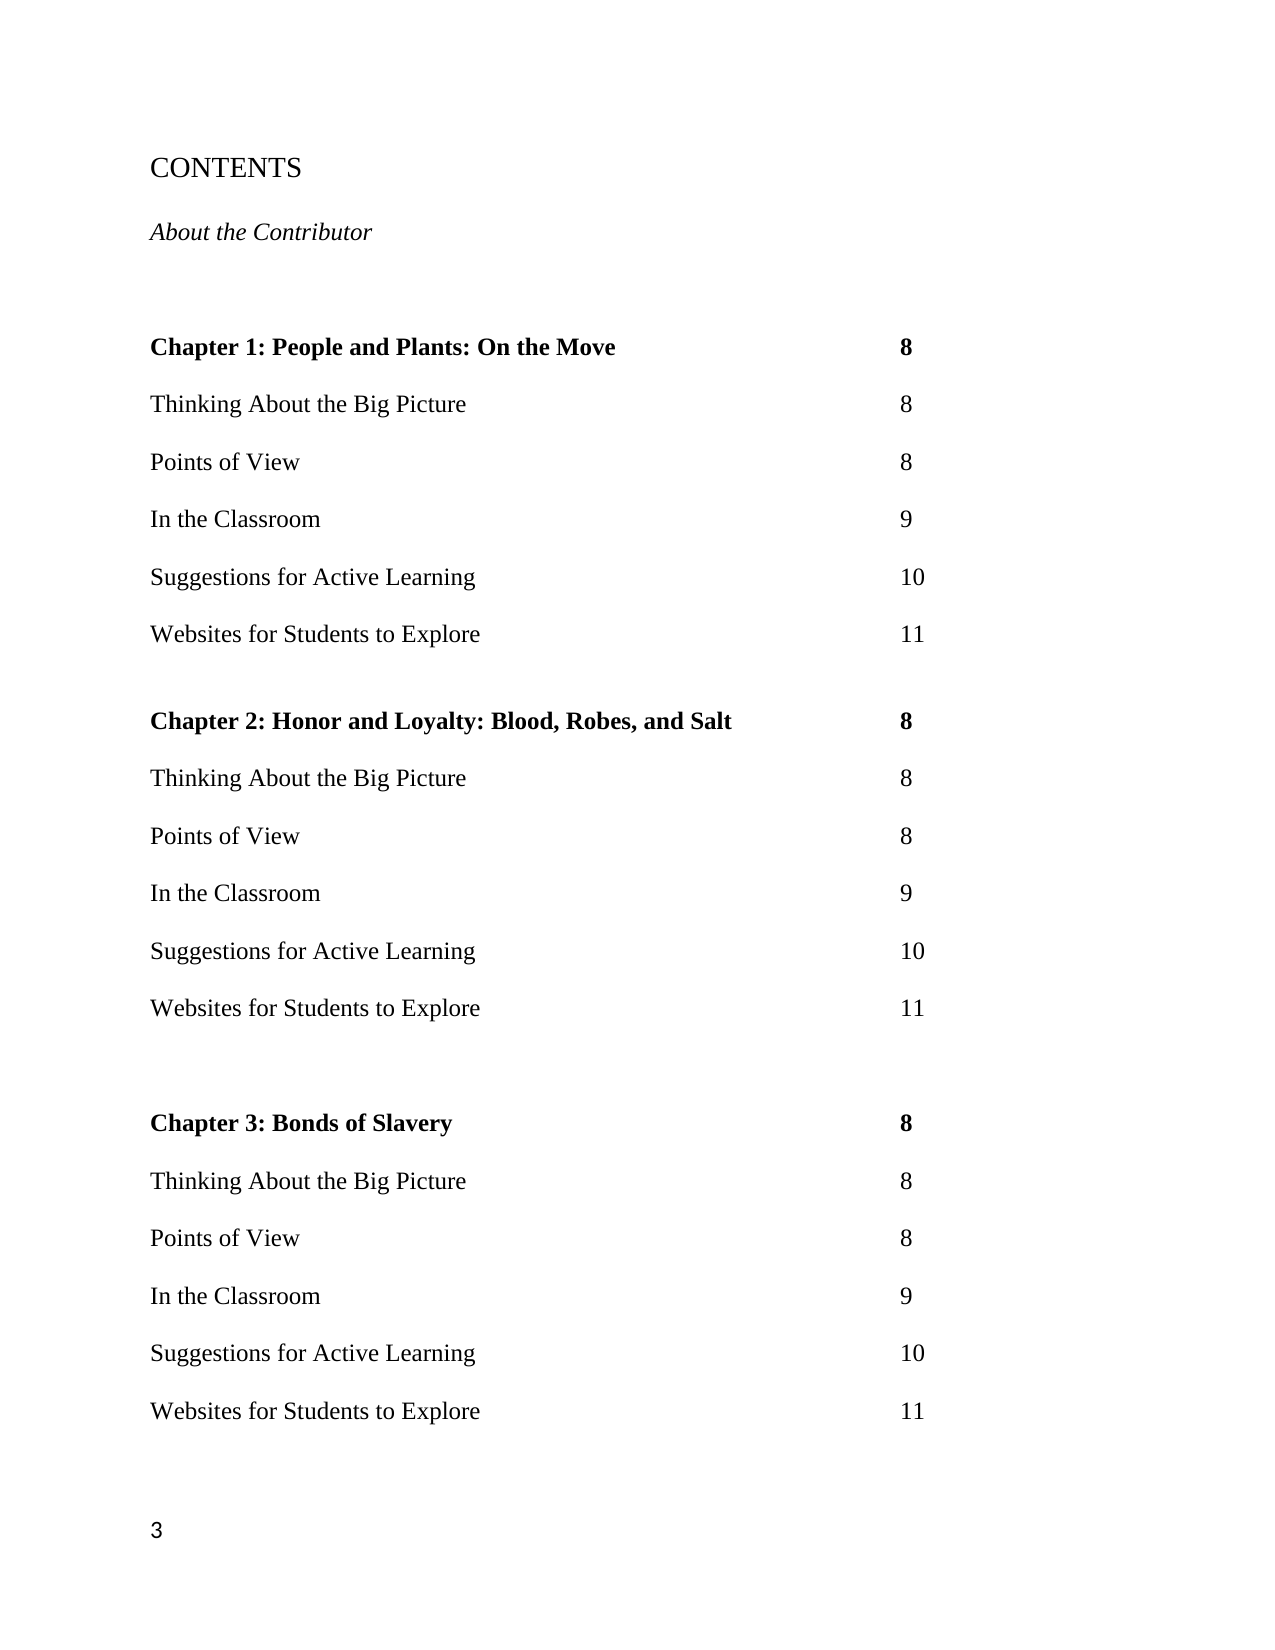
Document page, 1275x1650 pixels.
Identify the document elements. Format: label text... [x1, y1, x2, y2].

text Chapter 3: Bonds of Slavery 8 [150, 1108, 1125, 1137]
text Thinking About the Big Picture 8 [150, 763, 1125, 792]
text Suggestions for Active Learning 10 [150, 1338, 1125, 1367]
title Websites for Students to Explore 11 [150, 1396, 1125, 1424]
title Websites for Students to Explore 11 [150, 619, 1125, 648]
text CONTENTS [150, 150, 1125, 183]
text Thinking About the Big Picture 8 [150, 389, 1125, 418]
text Points of View 8 [150, 447, 1125, 476]
title Websites for Students to Explore 11 [150, 993, 1125, 1022]
text Chapter 2: Honor and Loyalty: Blood, Robes, and Salt 8 [150, 706, 1125, 734]
text About the Contributor [150, 217, 1125, 246]
text In the Classroom 9 [150, 1281, 1125, 1309]
text In the Classroom 9 [150, 504, 1125, 533]
text Points of View 8 [150, 821, 1125, 849]
text Thinking About the Big Picture 8 [150, 1166, 1125, 1194]
text Chapter 1: People and Plants: On the Move 8 [150, 332, 1125, 361]
text Suggestions for Active Learning 10 [150, 936, 1125, 964]
text In the Classroom 9 [150, 878, 1125, 907]
text Points of View 8 [150, 1223, 1125, 1252]
text Suggestions for Active Learning 10 [150, 562, 1125, 591]
